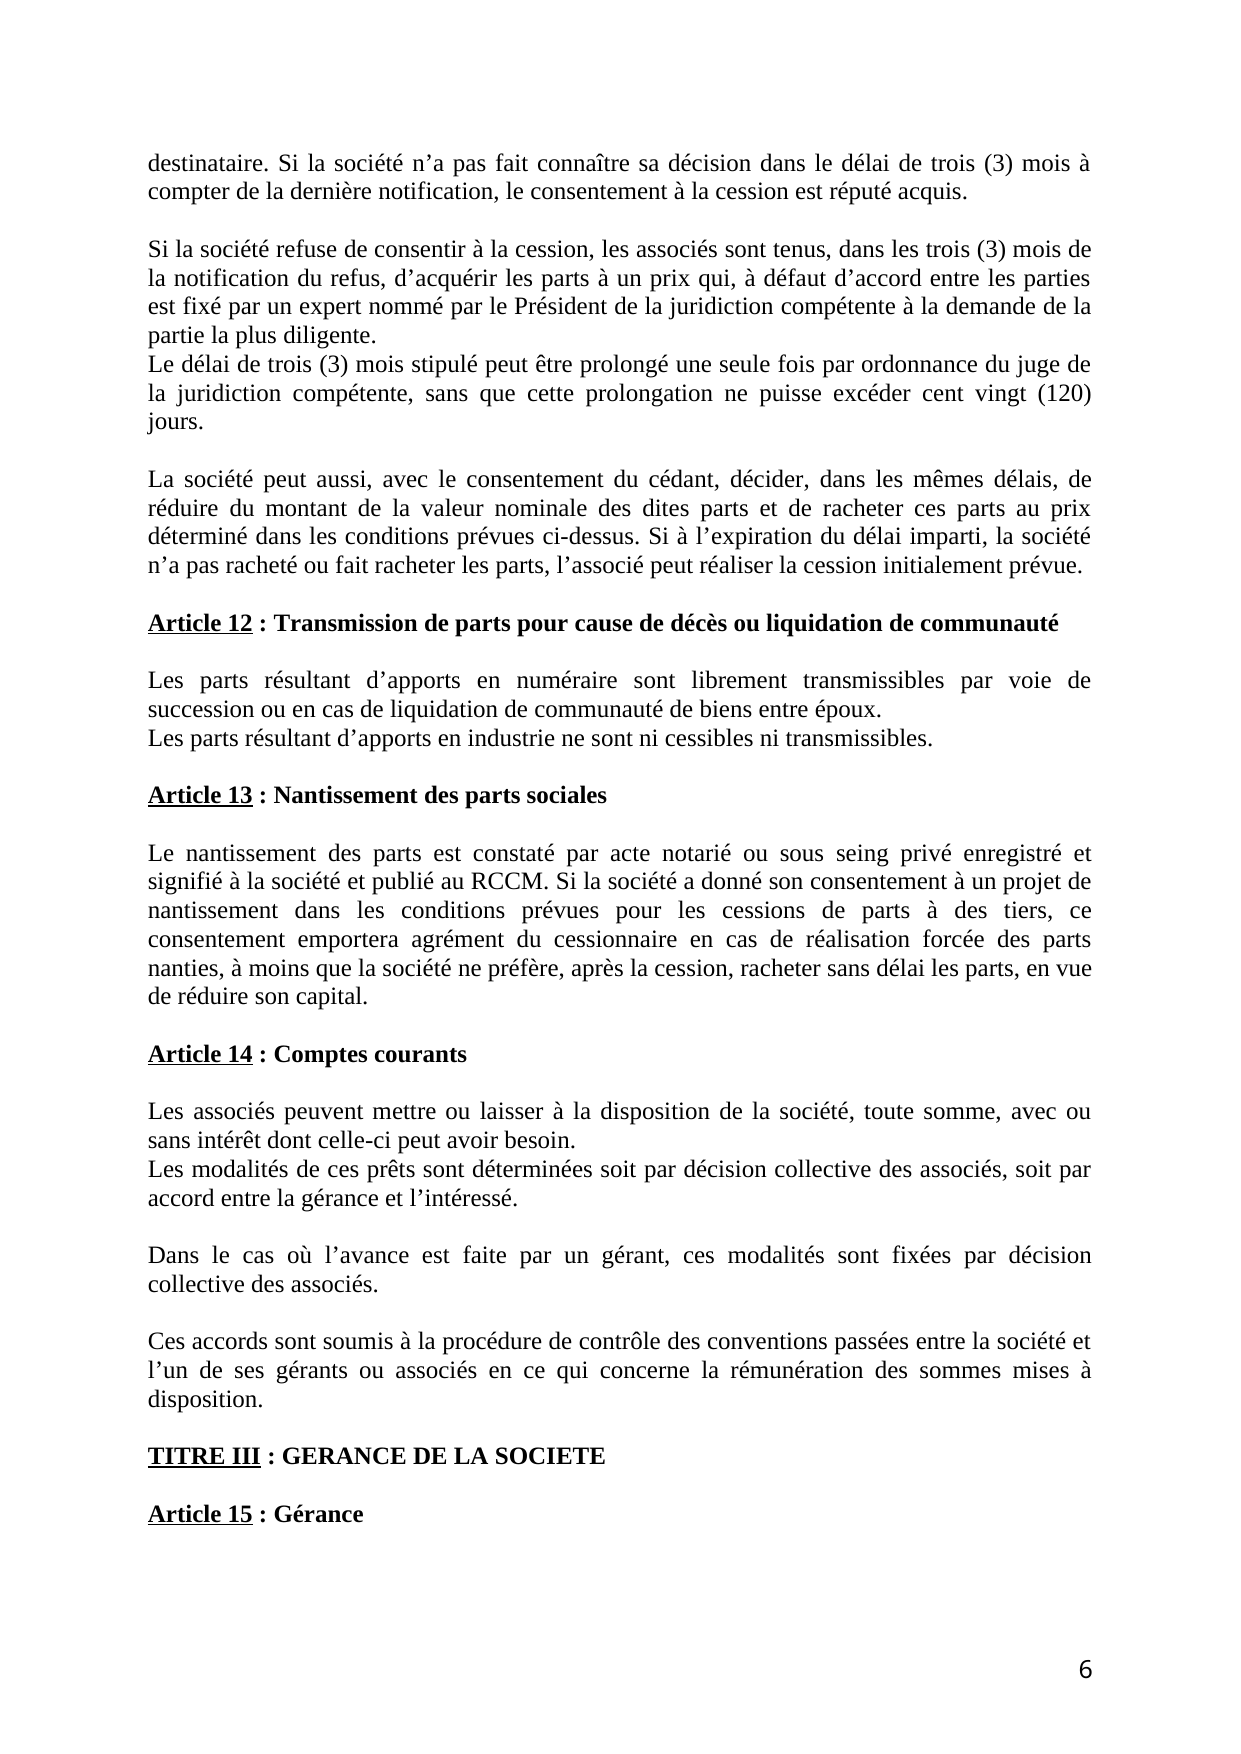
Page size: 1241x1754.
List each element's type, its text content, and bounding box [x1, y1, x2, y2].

text Si la société refuse de consentir à la cession, les associés sont tenus, dans les trois (3) mois de la notification du refus, d’acquérir les parts à un prix qui, à défaut d’accord entre les parties est fixé par un expert nommé par le Président de la juridiction compétente à la demande de la partie la plus diligente. [148, 234, 1093, 349]
text Le nantissement des parts est constaté par acte notarié ou sous seing privé enregistré et signifié à la société et publié au RCCM. Si la société a donné son consentement à un projet de nantissement dans les conditions prévues pour les cessions de parts à des tiers, ce consentement emportera agrément du cessionnaire en cas de réalisation forcée des parts nanties, à moins que la société ne préfère, après la cession, racheter sans délai les parts, en vue de réduire son capital. [148, 838, 1093, 1010]
text Article 14 : Comptes courants [148, 1039, 1093, 1068]
text Les parts résultant d’apports en numéraire sont librement transmissibles par voie de succession ou en cas de liquidation de communauté de biens entre époux. [148, 665, 1093, 723]
text TITRE III : GERANCE DE LA SOCIETE [148, 1441, 1093, 1470]
text Article 13 : Nantissement des parts sociales [148, 780, 1093, 809]
text La société peut aussi, avec le consentement du cédant, décider, dans les mêmes délais, de réduire du montant de la valeur nominale des dites parts et de racheter ces parts au prix déterminé dans les conditions prévues ci-dessus. Si à l’expiration du délai imparti, la société n’a pas racheté ou fait racheter les parts, l’associé peut réaliser la cession initialement prévue. [148, 464, 1093, 579]
text Les parts résultant d’apports en industrie ne sont ni cessibles ni transmissibles. [148, 723, 1093, 751]
text Ces accords sont soumis à la procédure de contrôle des conventions passées entre la société et l’un de ses gérants ou associés en ce qui concerne la rémunération des sommes mises à disposition. [148, 1326, 1093, 1413]
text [148, 148, 1093, 205]
text Dans le cas où l’avance est faite par un gérant, ces modalités sont fixées par décision collective des associés. [148, 1240, 1093, 1298]
text Les modalités de ces prêts sont déterminées soit par décision collective des associés, soit par accord entre la gérance et l’intéressé. [148, 1154, 1093, 1211]
text Les associés peuvent mettre ou laisser à la disposition de la société, toute somme, avec ou sans intérêt dont celle-ci peut avoir besoin. [148, 1096, 1093, 1154]
text Le délai de trois (3) mois stipulé peut être prolongé une seule fois par ordonnance du juge de la juridiction compétente, sans que cette prolongation ne puisse excéder cent vingt (120) jours. [148, 349, 1093, 435]
text Article 12 : Transmission de parts pour cause de décès ou liquidation de communauté [148, 608, 1093, 636]
text Article 15 : Gérance [148, 1499, 1093, 1528]
